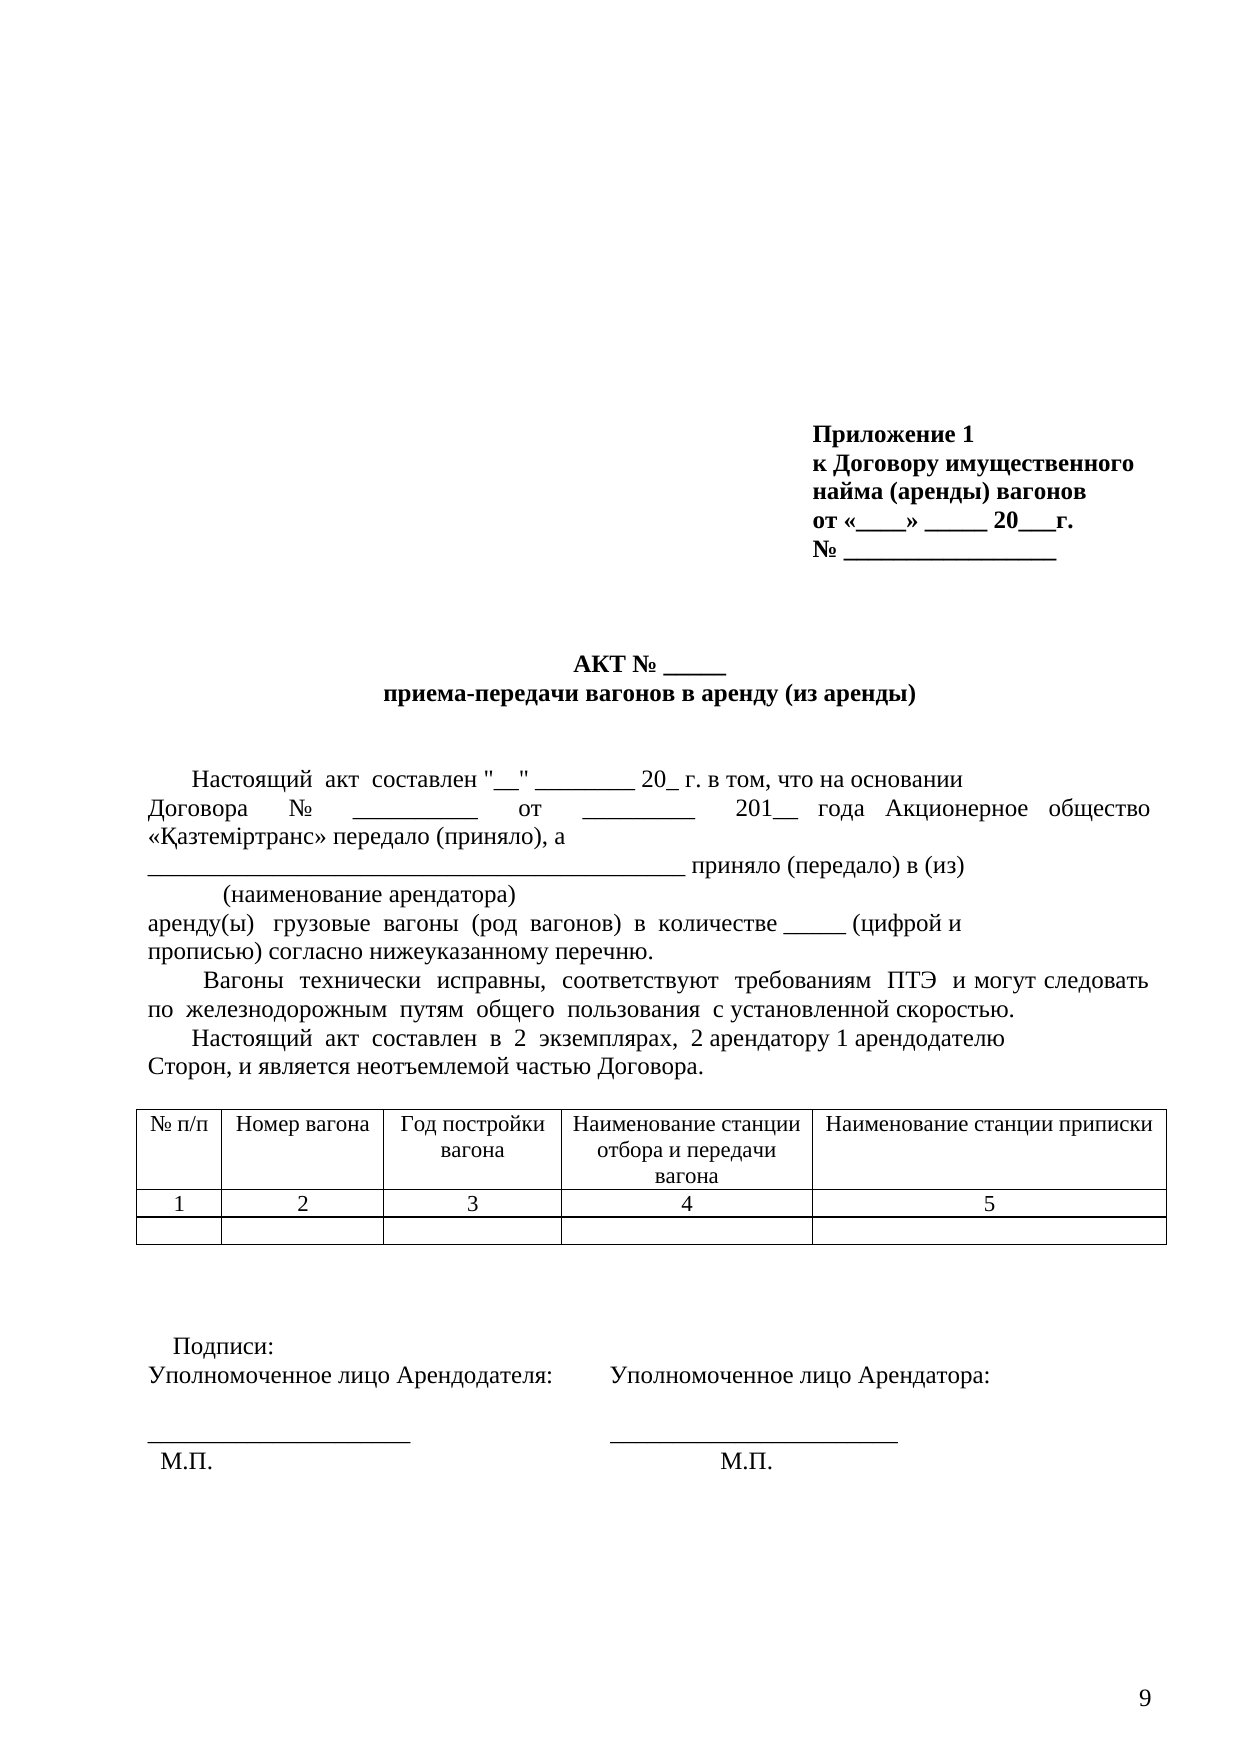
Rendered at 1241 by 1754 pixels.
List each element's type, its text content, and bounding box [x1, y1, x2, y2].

text _____________________ _______________________ [148, 1417, 1152, 1446]
text Договора № __________ от _________ 201__ года Акционерное общество «Қазтеміртранс» передало (приняло), а [148, 793, 1152, 850]
table_header № п/п [137, 1110, 221, 1189]
text приема-передачи вагонов в аренду (из аренды) [148, 678, 1152, 706]
table_cell 3 [384, 1190, 561, 1216]
text Уполномоченное лицо Арендодателя: Уполномоченное лицо Арендатора: [148, 1360, 1152, 1388]
text Настоящий акт составлен в 2 экземплярах, 2 арендатору 1 арендодателю [148, 1023, 1152, 1051]
table_header Наименование станции приписки [813, 1110, 1166, 1189]
text прописью) согласно нижеуказанному перечню. [148, 936, 1152, 965]
text найма (аренды) вагонов [812, 476, 1152, 505]
text Подписи: [148, 1331, 1152, 1360]
table_cell 2 [222, 1190, 383, 1216]
table_cell [562, 1218, 812, 1244]
table_header Номер вагона [222, 1110, 383, 1189]
text № _________________ [812, 534, 1152, 563]
table_cell [813, 1218, 1166, 1244]
text к Договору имущественного [812, 448, 1152, 476]
text Сторон, и является неотъемлемой частью Договора. [148, 1051, 1152, 1080]
table_header Наименование станции отбора и передачи вагона [562, 1110, 812, 1189]
table_cell [222, 1218, 383, 1244]
text АКТ № _____ [148, 649, 1152, 678]
table_cell 4 [562, 1190, 812, 1216]
text аренду(ы) грузовые вагоны (род вагонов) в количестве _____ (цифрой и [148, 908, 1152, 936]
text М.П. М.П. [148, 1446, 1152, 1475]
text ___________________________________________ приняло (передало) в (из) [148, 850, 1152, 879]
table_cell 1 [137, 1190, 221, 1216]
table_cell [137, 1218, 221, 1244]
text Вагоны технически исправны, соответствуют требованиям ПТЭ и могут следовать по железнодорожным путям общего пользования с установленной скоростью. [148, 965, 1152, 1023]
text (наименование арендатора) [148, 879, 1152, 908]
text Приложение 1 [812, 419, 1152, 448]
text Настоящий акт составлен "__" ________ 20_ г. в том, что на основании [148, 764, 1152, 793]
table_cell 5 [813, 1190, 1166, 1216]
table_header Год постройки вагона [384, 1110, 561, 1189]
table_cell [384, 1218, 561, 1244]
text от «____» _____ 20___г. [812, 505, 1152, 534]
